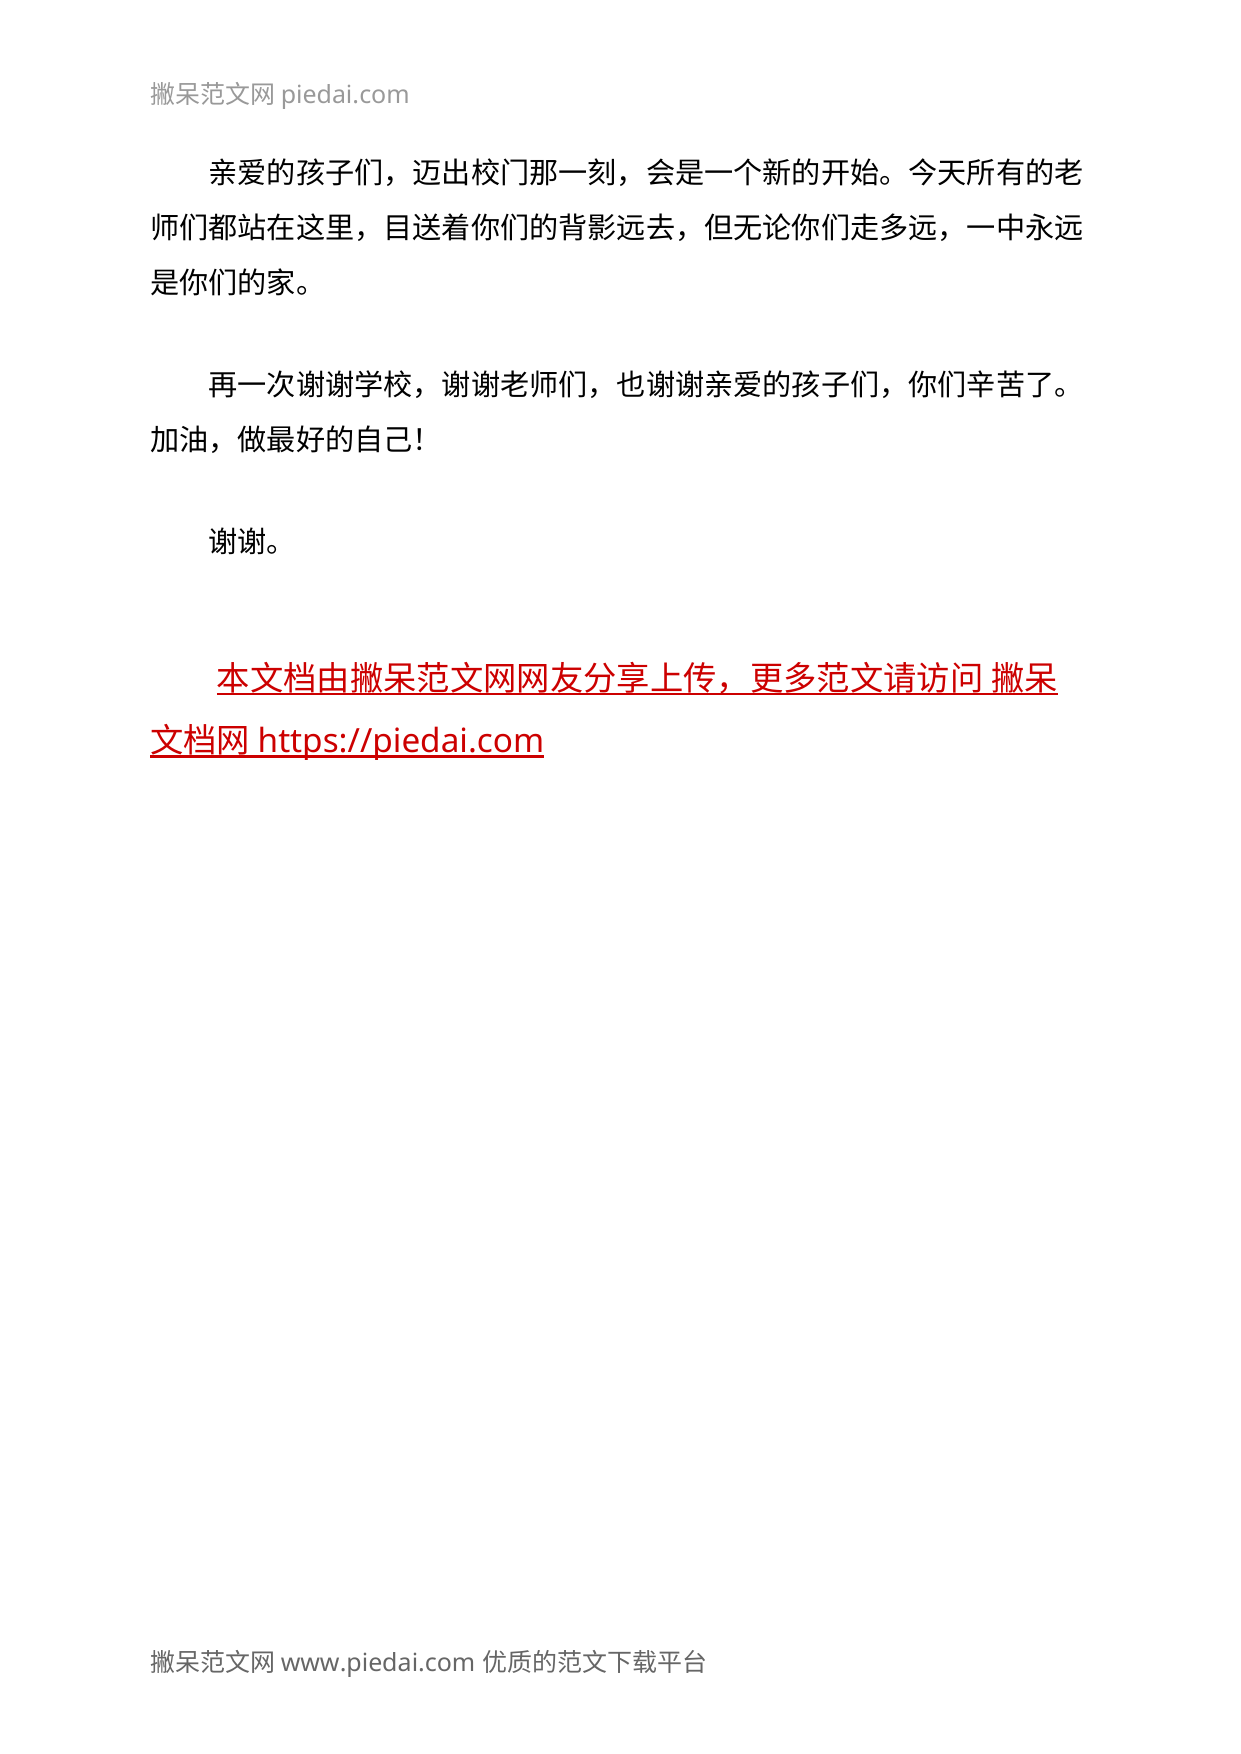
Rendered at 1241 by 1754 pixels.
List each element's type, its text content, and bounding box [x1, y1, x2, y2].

text 本文档由撇呆范文网网友分享上传，更多范文请访问 撇呆文档网 https://piedai.com [150, 651, 1090, 762]
text 亲爱的孩子们，迈出校门那一刻，会是一个新的开始。今天所有的老师们都站在这里，目送着你们的背影远去，但无论你们走多远，一中永远是你们的家。 [150, 150, 1090, 302]
text 谢谢。 [150, 518, 1090, 561]
text 再一次谢谢学校，谢谢老师们，也谢谢亲爱的孩子们，你们辛苦了。加油，做最好的自己！ [150, 362, 1090, 459]
